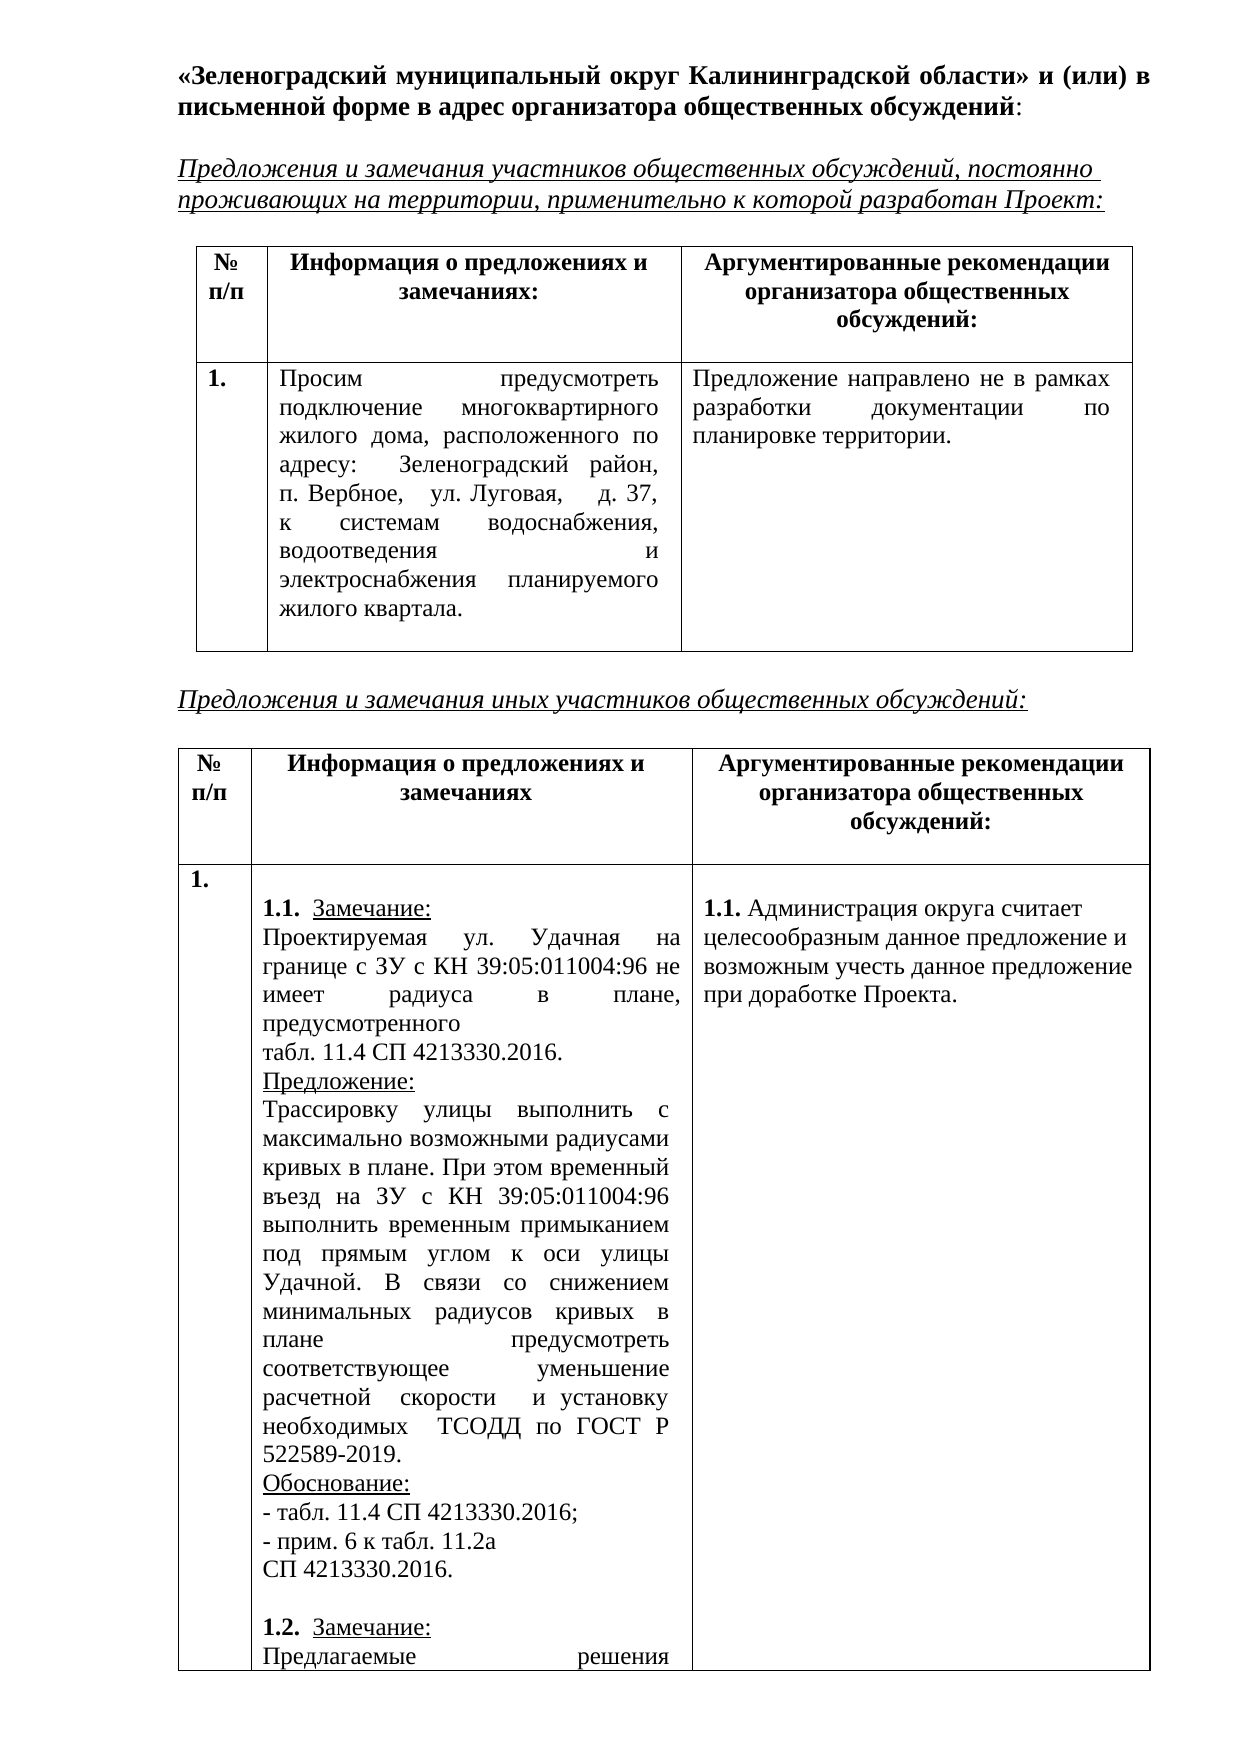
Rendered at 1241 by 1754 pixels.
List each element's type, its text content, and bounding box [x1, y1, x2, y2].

table_cell Просим предусмотреть подключение многоквартирного жилого дома, расположенного по адресу: Зеленоградский район, п. Вербное, ул. Луговая, д. 37, к системам водоснабжения, водоотведения и электроснабжения планируемого жилого квартала. [268, 363, 681, 651]
table_header № п/п [197, 247, 267, 362]
table_header Информация о предложениях и замечаниях [252, 749, 692, 863]
table_header № п/п [179, 749, 251, 863]
table_header Аргументированные рекомендации организатора общественных обсуждений: [693, 749, 1149, 863]
table_header Информация о предложениях и замечаниях: [268, 247, 681, 362]
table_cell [252, 865, 692, 1669]
text Предложения и замечания участников общественных обсуждений, постоянно проживающих на территории, применительно к которой разработан Проект: [177, 152, 1152, 215]
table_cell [693, 865, 1149, 1669]
table_cell 1. [197, 363, 267, 651]
table_header Аргументированные рекомендации организатора общественных обсуждений: [682, 247, 1132, 362]
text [177, 59, 1152, 121]
table_cell Предложение направлено не в рамках разработки документации по планировке территории. [682, 363, 1132, 651]
table_cell 1. [179, 865, 251, 1669]
text Предложения и замечания иных участников общественных обсуждений: [177, 683, 1152, 714]
